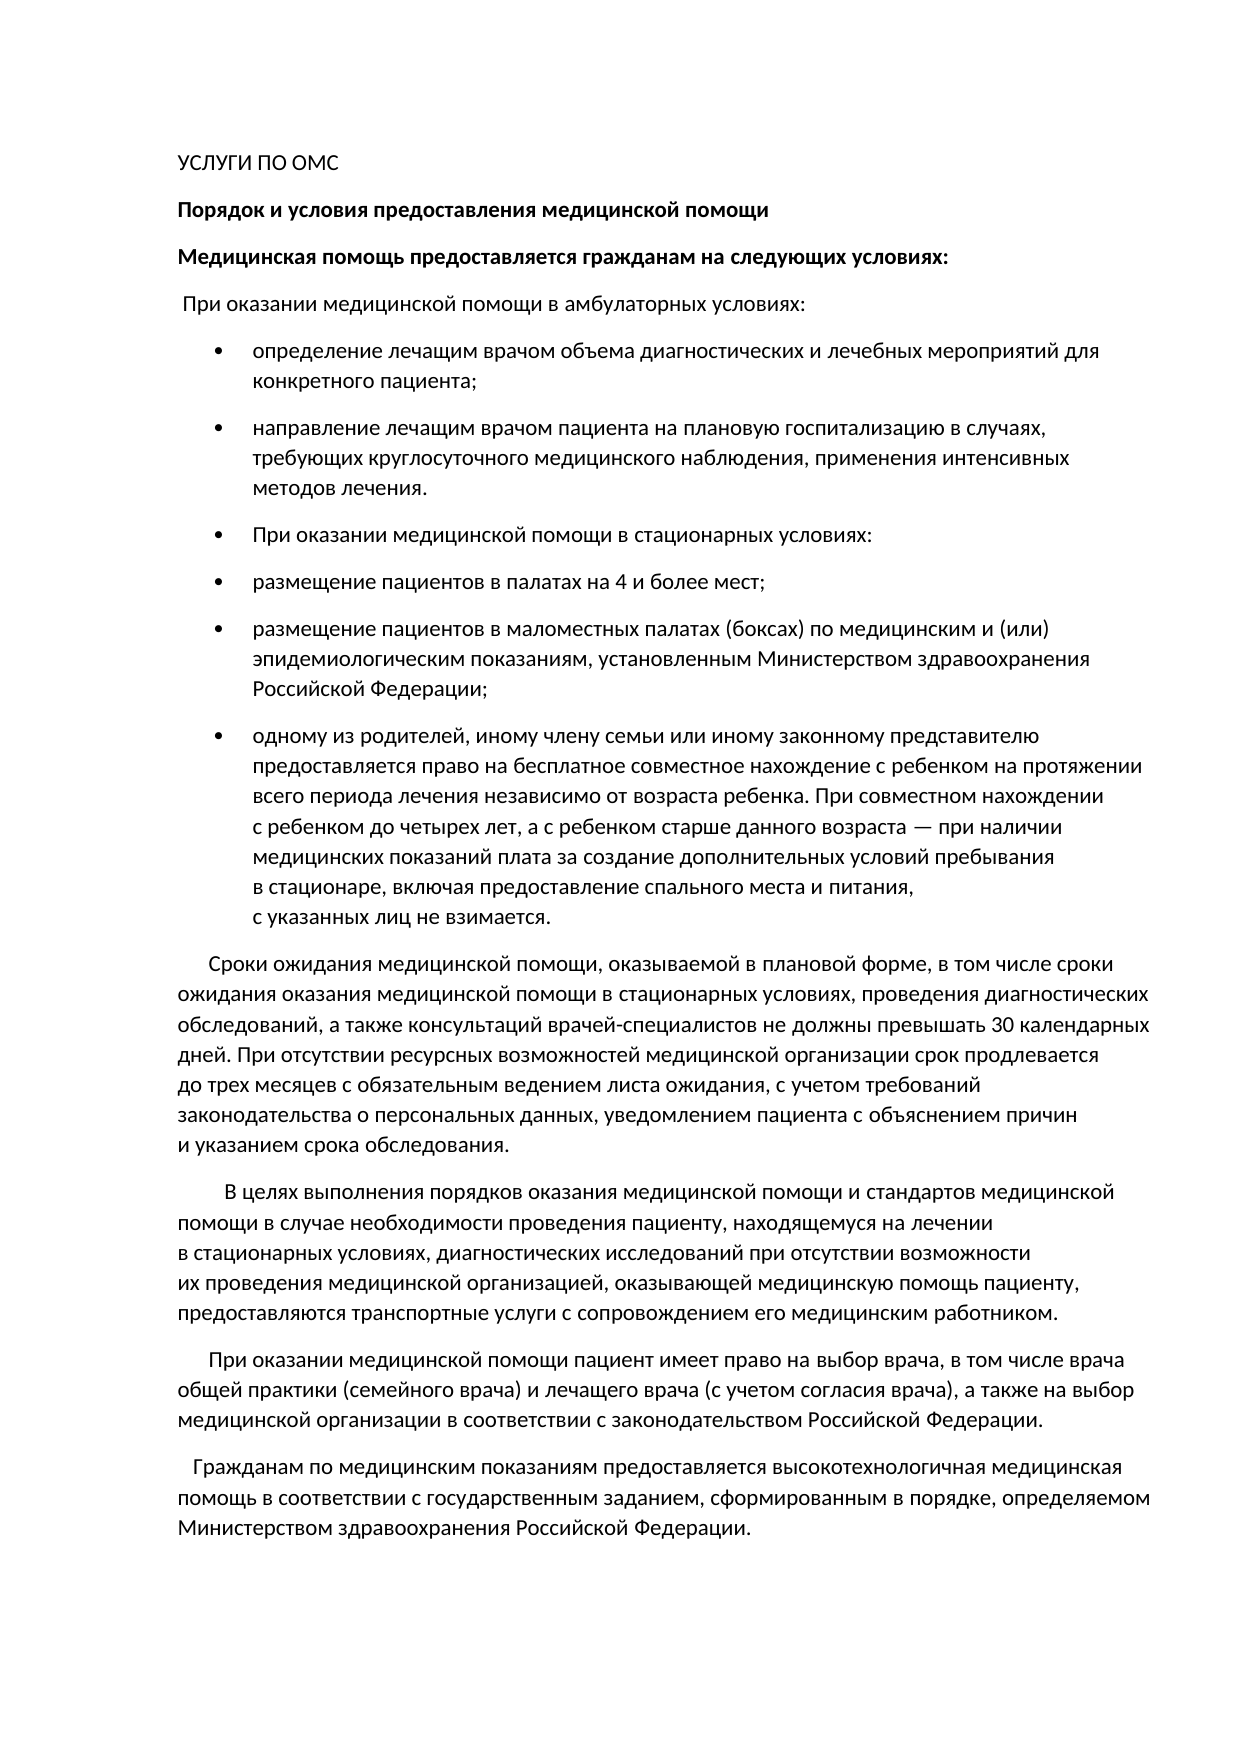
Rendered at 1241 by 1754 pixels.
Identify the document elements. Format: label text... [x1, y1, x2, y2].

text Медицинская помощь предоставляется гражданам на следующих условиях: [177, 242, 1152, 270]
list определение лечащим врачом объема диагностических и лечебных мероприятий для конкретного пациента; [215, 336, 1152, 394]
text При оказании медицинской помощи пациент имеет право на выбор врача, в том числе врача общей практики (семейного врача) и лечащего врача (с учетом согласия врача), а также на выбор медицинской организации в соответствии с законодательством Российской Федерации. [177, 1345, 1152, 1434]
text Сроки ожидания медицинской помощи, оказываемой в плановой форме, в том числе сроки ожидания оказания медицинской помощи в стационарных условиях, проведения диагностических обследований, а также консультаций врачей-специалистов не должны превышать 30 календарных дней. При отсутствии ресурсных возможностей медицинской организации срок продлевается до трех месяцев с обязательным ведением листа ожидания, с учетом требований законодательства о персональных данных, уведомлением пациента с объяснением причин и указанием срока обследования. [177, 949, 1152, 1159]
list При оказании медицинской помощи в стационарных условиях: [215, 520, 1152, 548]
list размещение пациентов в палатах на 4 и более мест; [215, 567, 1152, 595]
text Порядок и условия предоставления медицинской помощи [177, 195, 1152, 223]
text Гражданам по медицинским показаниям предоставляется высокотехнологичная медицинская помощь в соответствии с государственным заданием, сформированным в порядке, определяемом Министерством здравоохранения Российской Федерации. [177, 1452, 1152, 1541]
list одному из родителей, иному члену семьи или иному законному представителю предоставляется право на бесплатное совместное нахождение с ребенком на протяжении всего периода лечения независимо от возраста ребенка. При совместном нахождении с ребенком до четырех лет, а с ребенком старше данного возраста — при наличии медицинских показаний плата за создание дополнительных условий пребывания в стационаре, включая предоставление спального места и питания, с указанных лиц не взимается. [215, 721, 1152, 931]
text УСЛУГИ ПО ОМС [177, 118, 1152, 176]
list размещение пациентов в маломестных палатах (боксах) по медицинским и (или) эпидемиологическим показаниям, установленным Министерством здравоохранения Российской Федерации; [215, 614, 1152, 702]
text При оказании медицинской помощи в амбулаторных условиях: [177, 289, 1152, 317]
text В целях выполнения порядков оказания медицинской помощи и стандартов медицинской помощи в случае необходимости проведения пациенту, находящемуся на лечении в стационарных условиях, диагностических исследований при отсутствии возможности их проведения медицинской организацией, оказывающей медицинскую помощь пациенту, предоставляются транспортные услуги с сопровождением его медицинским работником. [177, 1177, 1152, 1326]
list направление лечащим врачом пациента на плановую госпитализацию в случаях, требующих круглосуточного медицинского наблюдения, применения интенсивных методов лечения. [215, 413, 1152, 501]
